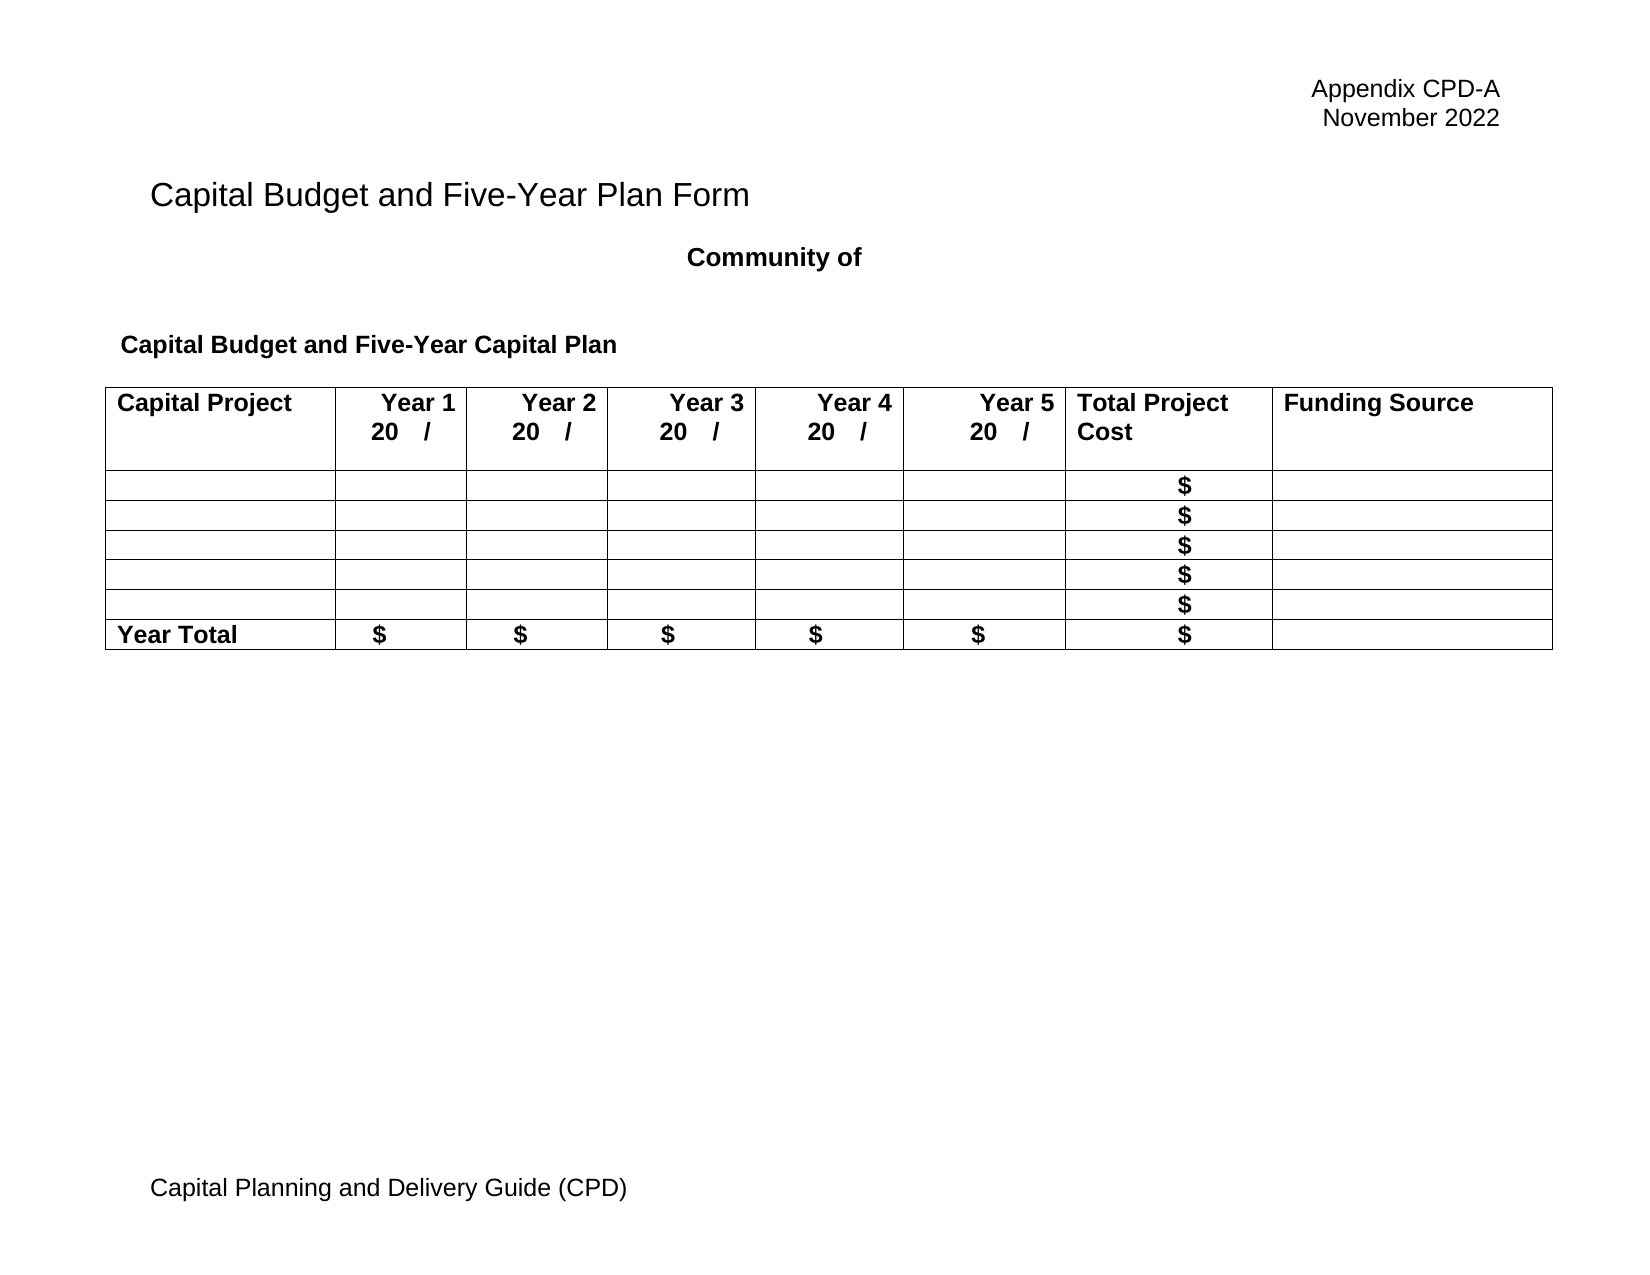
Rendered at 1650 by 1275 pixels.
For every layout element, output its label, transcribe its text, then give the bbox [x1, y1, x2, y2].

table_cell [608, 560, 755, 589]
table_cell [904, 590, 1065, 619]
table_header Year 4 20 / [756, 388, 903, 470]
table_cell [336, 560, 466, 589]
text Capital Budget and Five-Year Capital Plan [120, 329, 1500, 358]
table_cell [336, 531, 466, 559]
table_cell [467, 560, 607, 589]
subtitle Capital Budget and Five-Year Plan Form [150, 175, 1500, 213]
table_cell [1273, 620, 1552, 649]
table_header Total Project Cost [1066, 388, 1272, 470]
table_cell [756, 471, 903, 500]
table_cell [904, 531, 1065, 559]
table_cell [608, 590, 755, 619]
table_cell [608, 471, 755, 500]
table_cell [106, 560, 335, 589]
table_cell [1273, 471, 1552, 500]
table_cell [608, 501, 755, 529]
table_cell $ [336, 620, 466, 649]
table_cell [608, 531, 755, 559]
table_cell [106, 471, 335, 500]
table_cell [106, 501, 335, 529]
table_cell [336, 471, 466, 500]
table_cell [904, 471, 1065, 500]
table_header Year 5 20 / [904, 388, 1065, 470]
table_cell [1273, 501, 1552, 529]
table_cell [756, 501, 903, 529]
table_header Funding Source [1273, 388, 1552, 470]
table_cell [467, 531, 607, 559]
table_cell [756, 560, 903, 589]
table_cell [756, 531, 903, 559]
table_cell [336, 590, 466, 619]
table_cell $ [1066, 531, 1272, 559]
table_cell Year Total [106, 620, 335, 649]
table_cell [904, 501, 1065, 529]
table_cell $ [608, 620, 755, 649]
table_cell [1273, 590, 1552, 619]
table_header Year 3 20 / [608, 388, 755, 470]
table_cell [467, 501, 607, 529]
table_cell $ [1066, 620, 1272, 649]
table_cell [467, 590, 607, 619]
table_cell [336, 501, 466, 529]
table_cell [467, 471, 607, 500]
table_cell [1273, 560, 1552, 589]
table_header Capital Project [106, 388, 335, 470]
text Community of [120, 242, 1500, 272]
table_cell $ [1066, 471, 1272, 500]
table_cell $ [467, 620, 607, 649]
table_cell $ [904, 620, 1065, 649]
table_header Year 1 20 / [336, 388, 466, 470]
table_cell [106, 531, 335, 559]
table_cell $ [756, 620, 903, 649]
table_cell $ [1066, 590, 1272, 619]
table_cell [1273, 531, 1552, 559]
table_header Year 2 20 / [467, 388, 607, 470]
table_cell [756, 590, 903, 619]
table_cell [904, 560, 1065, 589]
table_cell $ [1066, 501, 1272, 529]
table_cell [106, 590, 335, 619]
table_cell $ [1066, 560, 1272, 589]
